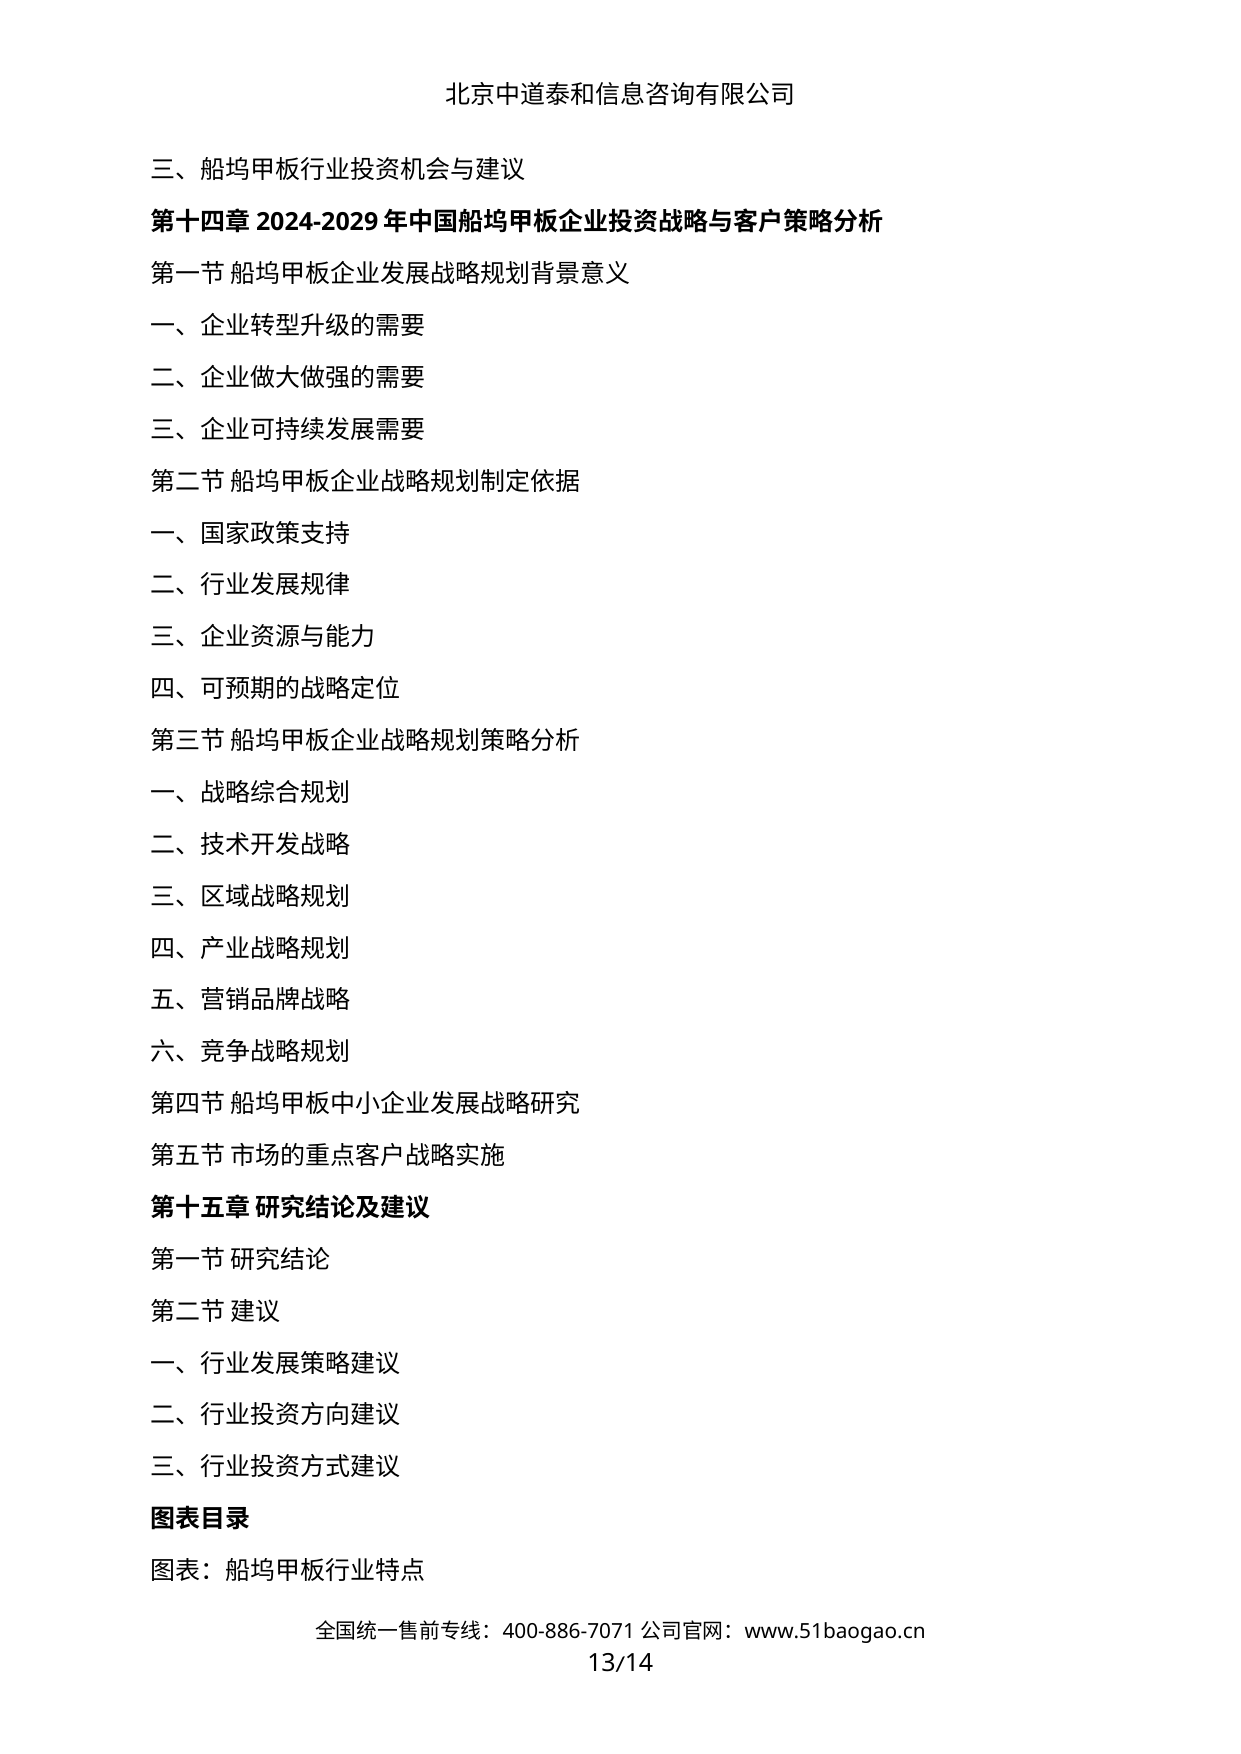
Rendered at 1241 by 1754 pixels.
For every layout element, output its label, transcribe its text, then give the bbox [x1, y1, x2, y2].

text 第二节 建议 [150, 1291, 1090, 1327]
text 四、产业战略规划 [150, 928, 1090, 964]
text 第十四章 2024-2029年中国船坞甲板企业投资战略与客户策略分析 [150, 202, 1090, 238]
text 图表：船坞甲板行业特点 [150, 1551, 1090, 1587]
text 五、营销品牌战略 [150, 980, 1090, 1016]
text 三、企业资源与能力 [150, 617, 1090, 653]
text 三、船坞甲板行业投资机会与建议 [150, 150, 1090, 186]
text 二、企业做大做强的需要 [150, 357, 1090, 394]
text 三、区域战略规划 [150, 876, 1090, 912]
text 四、可预期的战略定位 [150, 669, 1090, 705]
text 二、行业投资方向建议 [150, 1395, 1090, 1431]
text 第一节 船坞甲板企业发展战略规划背景意义 [150, 254, 1090, 290]
text 六、竞争战略规划 [150, 1032, 1090, 1068]
text 第三节 船坞甲板企业战略规划策略分析 [150, 721, 1090, 757]
text 一、战略综合规划 [150, 772, 1090, 809]
text 一、国家政策支持 [150, 513, 1090, 549]
text 第一节 研究结论 [150, 1239, 1090, 1276]
text 二、技术开发战略 [150, 824, 1090, 861]
text 一、企业转型升级的需要 [150, 306, 1090, 342]
text 二、行业发展规律 [150, 565, 1090, 601]
text 三、行业投资方式建议 [150, 1447, 1090, 1483]
text 图表目录 [150, 1499, 1090, 1535]
text 第十五章 研究结论及建议 [150, 1187, 1090, 1224]
text 三、企业可持续发展需要 [150, 409, 1090, 446]
text 一、行业发展策略建议 [150, 1343, 1090, 1379]
text 第二节 船坞甲板企业战略规划制定依据 [150, 461, 1090, 497]
text 第五节 市场的重点客户战略实施 [150, 1136, 1090, 1172]
text 第四节 船坞甲板中小企业发展战略研究 [150, 1084, 1090, 1120]
